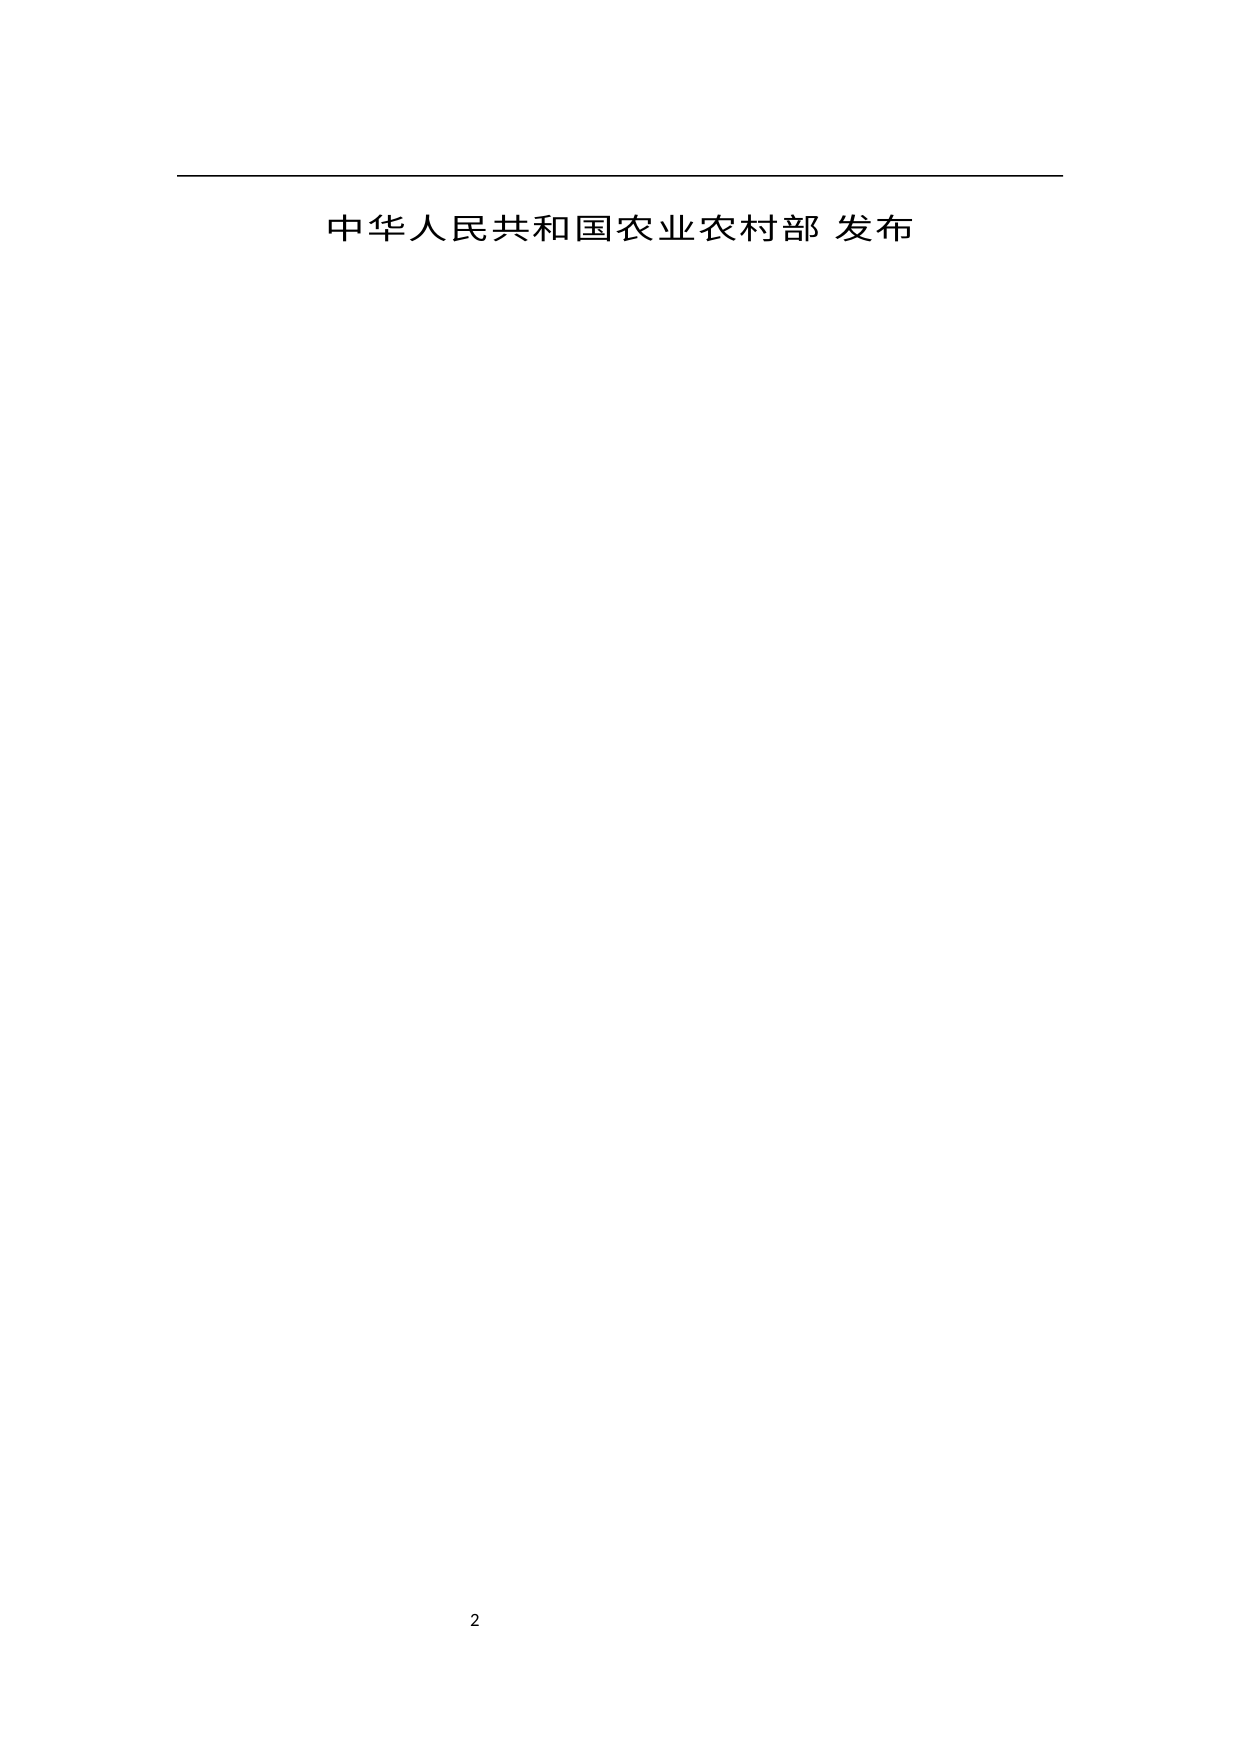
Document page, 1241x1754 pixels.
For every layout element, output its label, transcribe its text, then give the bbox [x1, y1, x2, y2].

text 中华人民共和国农业农村部 发布 [112, 194, 1128, 259]
